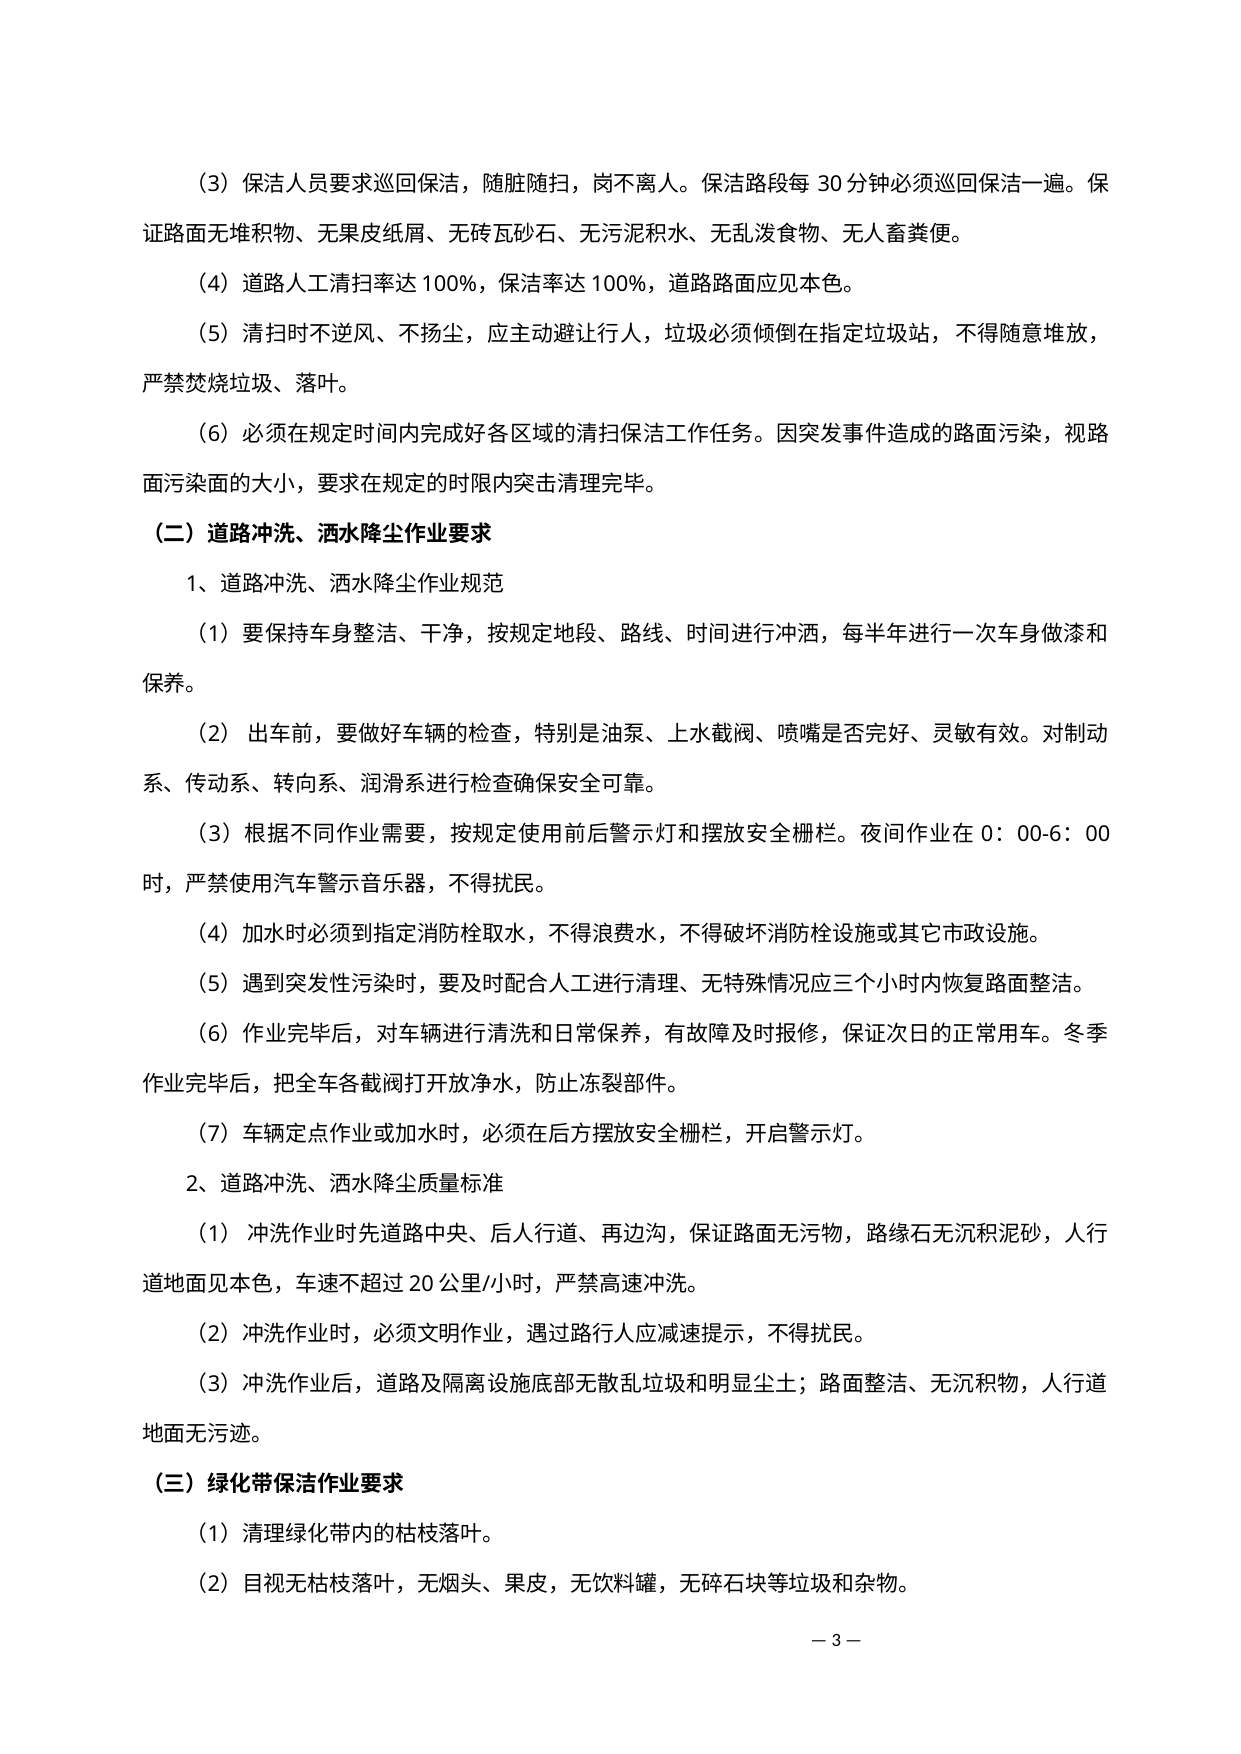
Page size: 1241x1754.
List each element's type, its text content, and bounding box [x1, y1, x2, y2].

text （2）冲洗作业时，必须文明作业，遇过路行人应减速提示，不得扰民。 [142, 1302, 1110, 1352]
text （5）遇到突发性污染时，要及时配合人工进行清理、无特殊情况应三个小时内恢复路面整洁。 [142, 952, 1110, 1002]
text （6）作业完毕后，对车辆进行清洗和日常保养，有故障及时报修，保证次日的正常用车。冬季作业完毕后，把全车各截阀打开放净水，防止冻裂部件。 [142, 1002, 1110, 1102]
text （3）保洁人员要求巡回保洁，随脏随扫，岗不离人。保洁路段每30分钟必须巡回保洁一遍。保证路面无堆积物、无果皮纸屑、无砖瓦砂石、无污泥积水、无乱泼食物、无人畜粪便。 [142, 152, 1110, 252]
text 1、道路冲洗、洒水降尘作业规范 [142, 552, 1110, 602]
text （4）加水时必须到指定消防栓取水，不得浪费水，不得破坏消防栓设施或其它市政设施。 [142, 902, 1110, 952]
text （1）要保持车身整洁、干净，按规定地段、路线、时间进行冲洒，每半年进行一次车身做漆和保养。 [142, 602, 1110, 702]
text 2、道路冲洗、洒水降尘质量标准 [142, 1152, 1110, 1202]
text （3）冲洗作业后，道路及隔离设施底部无散乱垃圾和明显尘土；路面整洁、无沉积物，人行道地面无污迹。 [142, 1352, 1110, 1452]
text （5）清扫时不逆风、不扬尘，应主动避让行人，垃圾必须倾倒在指定垃圾站，不得随意堆放，严禁焚烧垃圾、落叶。 [142, 302, 1110, 402]
text （7）车辆定点作业或加水时，必须在后方摆放安全栅栏，开启警示灯。 [142, 1102, 1110, 1152]
text （2） 出车前，要做好车辆的检查，特别是油泵、上水截阀、喷嘴是否完好、灵敏有效。对制动系、传动系、转向系、润滑系进行检查确保安全可靠。 [142, 702, 1110, 802]
text （1） 冲洗作业时先道路中央、后人行道、再边沟，保证路面无污物，路缘石无沉积泥砂，人行道地面见本色，车速不超过20公里/小时，严禁高速冲洗。 [142, 1202, 1110, 1302]
text （三）绿化带保洁作业要求 [142, 1452, 1110, 1502]
text （3）根据不同作业需要，按规定使用前后警示灯和摆放安全栅栏。夜间作业在0：00-6：00时，严禁使用汽车警示音乐器，不得扰民。 [142, 802, 1110, 902]
text （4）道路人工清扫率达100%，保洁率达100%，道路路面应见本色。 [142, 252, 1110, 302]
text （1）清理绿化带内的枯枝落叶。 [142, 1502, 1110, 1552]
text （二）道路冲洗、洒水降尘作业要求 [142, 502, 1110, 552]
text （2）目视无枯枝落叶，无烟头、果皮，无饮料罐，无碎石块等垃圾和杂物。 [142, 1552, 1110, 1602]
text （6）必须在规定时间内完成好各区域的清扫保洁工作任务。因突发事件造成的路面污染，视路面污染面的大小，要求在规定的时限内突击清理完毕。 [142, 402, 1110, 502]
